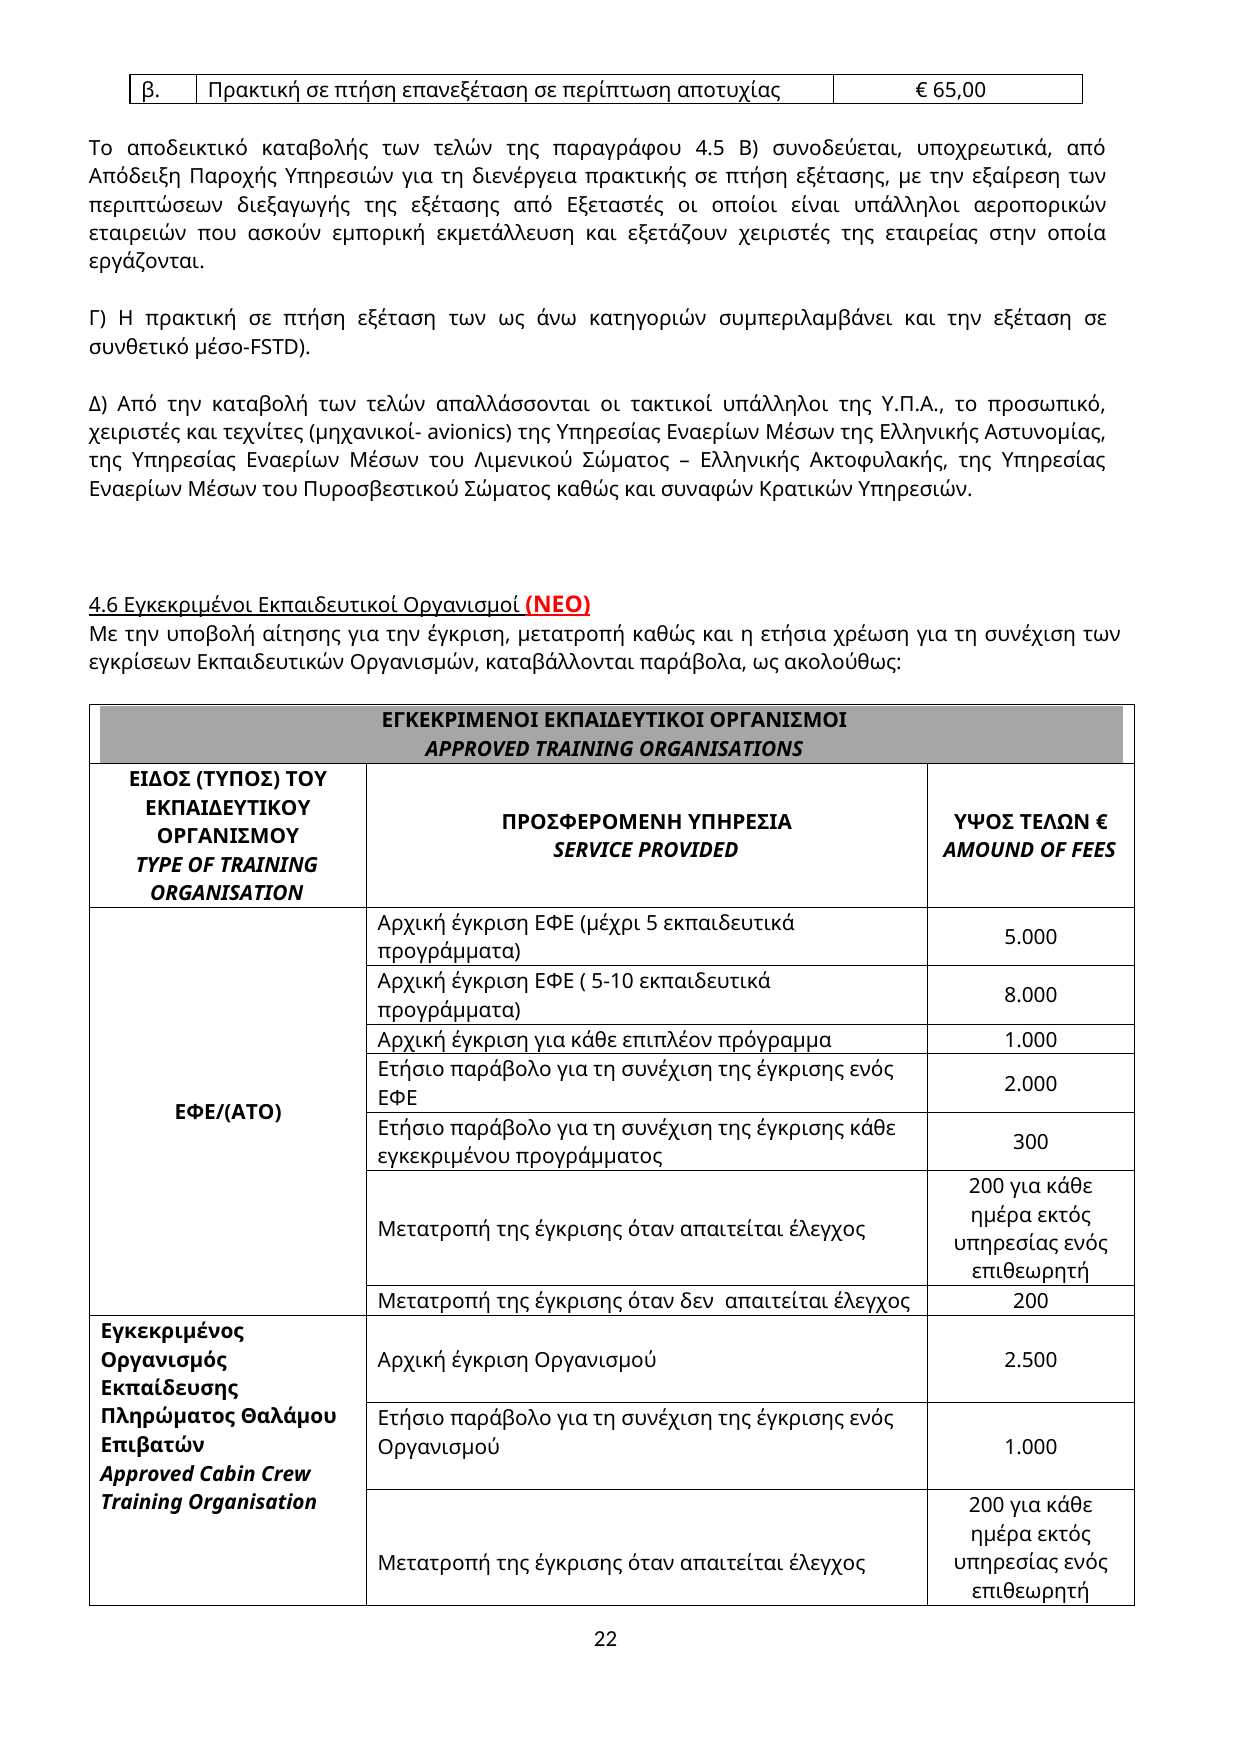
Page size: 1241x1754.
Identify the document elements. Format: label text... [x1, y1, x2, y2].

table_header ΕΓΚΕΚΡΙΜΕΝΟΙ ΕΚΠΑΙΔΕΥΤΙΚΟΙ ΟΡΓΑΝΙΣΜΟΙ APPROVED TRAINING ORGANISATIONS [90, 705, 1134, 763]
table_cell Αρχική έγκριση για κάθε επιπλέον πρόγραμμα [367, 1025, 927, 1053]
text Γ) Η πρακτική σε πτήση εξέταση των ως άνω κατηγοριών συμπεριλαμβάνει και την εξέταση σε συνθετικό μέσο-FSTD). [89, 303, 1107, 360]
table_cell Ετήσιο παράβολο για τη συνέχιση της έγκρισης ενός ΕΦΕ [367, 1054, 927, 1112]
text Το αποδεικτικό καταβολής των τελών της παραγράφου 4.5 Β) συνοδεύεται, υποχρεωτικά, από Απόδειξη Παροχής Υπηρεσιών για τη διενέργεια πρακτικής σε πτήση εξέτασης, με την εξαίρεση των περιπτώσεων διεξαγωγής της εξέτασης από Εξεταστές οι οποίοι είναι υπάλληλοι αεροπορικών εταιρειών που ασκούν εμπορική εκμετάλλευση και εξετάζουν χειριστές της εταιρείας στην οποία εργάζονται. [89, 133, 1107, 275]
table_cell 1.000 [928, 1403, 1134, 1489]
table_cell ΕΙΔΟΣ (ΤΥΠΟΣ) του εκπαιδευτικου οργανισμου TYPE OF TRAINING ORGANISATION [90, 764, 366, 907]
table_cell 2.500 [928, 1316, 1134, 1402]
table_cell 8.000 [928, 966, 1134, 1023]
table_cell ΕΦΕ/(ATO) [90, 908, 366, 1315]
table_cell Μετατροπή της έγκρισης όταν δεν απαιτείται έλεγχος [367, 1286, 927, 1315]
table_cell ΥΨΟΣ ΤΕΛΩΝ € AMOUND OF FEES [928, 764, 1134, 907]
table_cell 200 για κάθε ημέρα εκτός υπηρεσίας ενός επιθεωρητή [928, 1490, 1134, 1605]
table_cell Πρακτική σε πτήση επανεξέταση σε περίπτωση αποτυχίας [197, 75, 833, 103]
text 4.6 Εγκεκριμένοι Εκπαιδευτικοί Οργανισμοί (ΝΕΟ) [89, 588, 1122, 619]
table_cell Εγκεκριμένος Οργανισμός Εκπαίδευσης Πληρώματος Θαλάμου Επιβατών Approved Cabin Crew Training Organisation [90, 1316, 366, 1605]
table_cell 200 για κάθε ημέρα εκτός υπηρεσίας ενός επιθεωρητή [928, 1171, 1134, 1285]
table_cell 200 [928, 1286, 1134, 1315]
table_cell € 65,00 [834, 75, 1082, 103]
table_cell Μετατροπή της έγκρισης όταν απαιτείται έλεγχος [367, 1171, 927, 1285]
table_cell ΠΡΟΣΦΕΡΟΜΕΝΗ ΥΠΗΡΕΣΙΑ SERVICE PROVIDED [367, 764, 927, 907]
table_cell Μετατροπή της έγκρισης όταν απαιτείται έλεγχος [367, 1490, 927, 1605]
table_cell 2.000 [928, 1054, 1134, 1112]
text Δ) Από την καταβολή των τελών απαλλάσσονται οι τακτικοί υπάλληλοι της Υ.Π.Α., το προσωπικό, χειριστές και τεχνίτες (μηχανικοί- avionics) της Υπηρεσίας Εναερίων Μέσων της Ελληνικής Αστυνομίας, της Υπηρεσίας Εναερίων Μέσων του Λιμενικού Σώματος – Ελληνικής Ακτοφυλακής, της Υπηρεσίας Εναερίων Μέσων του Πυροσβεστικού Σώματος καθώς και συναφών Κρατικών Υπηρεσιών. [89, 389, 1107, 502]
table_cell Αρχική έγκριση Οργανισμού [367, 1316, 927, 1402]
table_cell Αρχική έγκριση ΕΦΕ (μέχρι 5 εκπαιδευτικά προγράμματα) [367, 908, 927, 965]
table_cell Ετήσιο παράβολο για τη συνέχιση της έγκρισης κάθε εγκεκριμένου προγράμματος [367, 1113, 927, 1170]
table_cell 300 [928, 1113, 1134, 1170]
table_cell 1.000 [928, 1025, 1134, 1053]
table_cell Ετήσιο παράβολο για τη συνέχιση της έγκρισης ενός Οργανισμού [367, 1403, 927, 1489]
table_cell 5.000 [928, 908, 1134, 965]
table_cell Αρχική έγκριση ΕΦΕ ( 5-10 εκπαιδευτικά προγράμματα) [367, 966, 927, 1023]
table_cell β. [131, 75, 196, 103]
text Με την υποβολή αίτησης για την έγκριση, μετατροπή καθώς και η ετήσια χρέωση για τη συνέχιση των εγκρίσεων Εκπαιδευτικών Οργανισμών, καταβάλλονται παράβολα, ως ακολούθως: [89, 619, 1122, 676]
